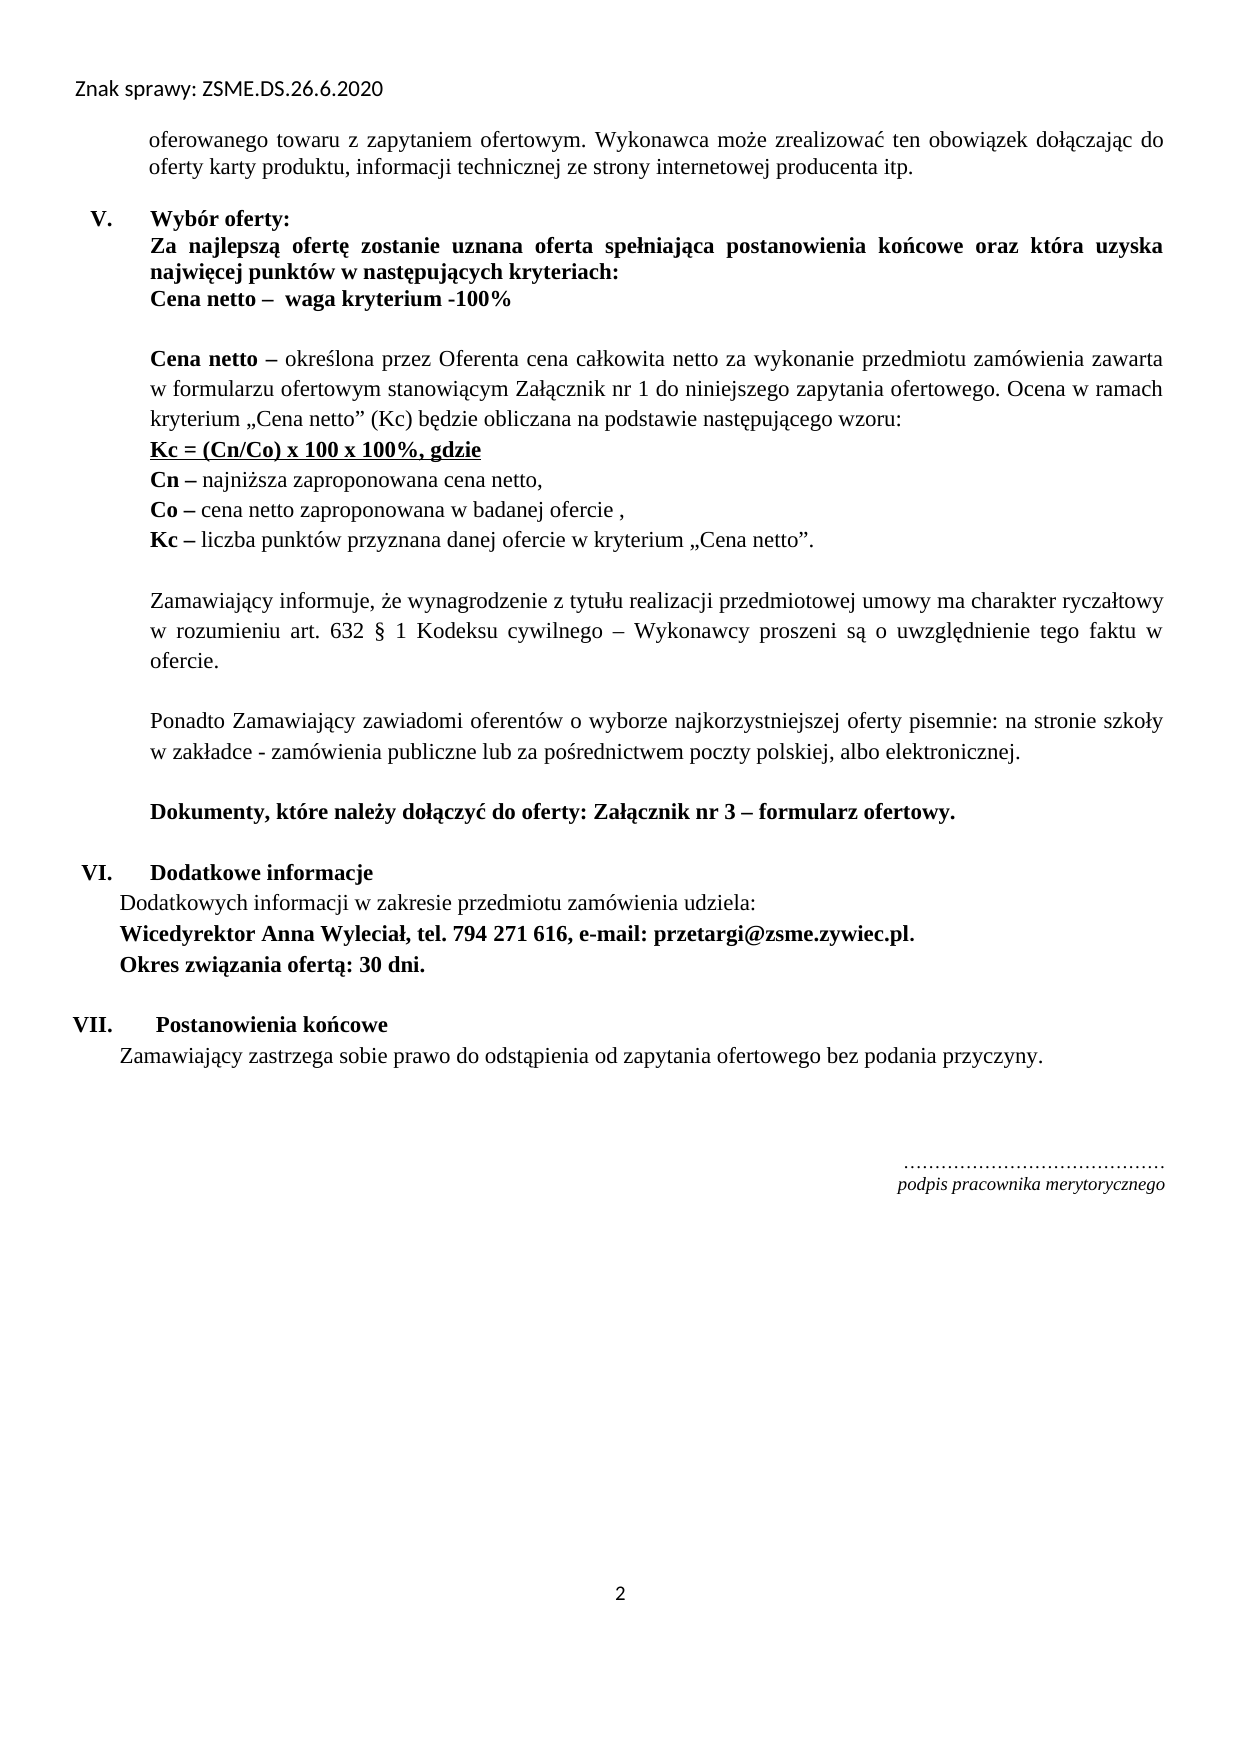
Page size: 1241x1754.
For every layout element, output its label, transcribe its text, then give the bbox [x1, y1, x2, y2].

text Za najlepszą ofertę zostanie uznana oferta spełniająca postanowienia końcowe oraz która uzyska najwięcej punktów w następujących kryteriach: [150, 232, 1165, 284]
text Cena netto – waga kryterium -100% [150, 284, 1165, 311]
list Dodatkowe informacje [112, 858, 1165, 885]
text Kc = (Cn/Co) x 100 x 100%, gdzie [150, 436, 1165, 462]
text Dodatkowych informacji w zakresie przedmiotu zamówienia udziela: [119, 889, 1165, 915]
list Postanowienia końcowe [112, 1012, 1165, 1038]
text Zamawiający informuje, że wynagrodzenie z tytułu realizacji przedmiotowej umowy ma charakter ryczałtowy w rozumieniu art. 632 § 1 Kodeksu cywilnego – Wykonawcy proszeni są o uwzględnienie tego faktu w ofercie. [150, 587, 1165, 673]
text Wicedyrektor Anna Wyleciał, tel. 794 271 616, e-mail: przetargi@zsme.zywiec.pl. [119, 919, 1165, 947]
text …………………………………… [75, 1151, 1165, 1173]
text Cn – najniższa zaproponowana cena netto, [150, 466, 1165, 492]
text podpis pracownika merytorycznego [75, 1173, 1165, 1194]
text Cena netto – określona przez Oferenta cena całkowita netto za wykonanie przedmiotu zamówienia zawarta w formularzu ofertowym stanowiącym Załącznik nr 1 do niniejszego zapytania ofertowego. Ocena w ramach kryterium „Cena netto” (Kc) będzie obliczana na podstawie następującego wzoru: [150, 345, 1165, 432]
text Co – cena netto zaproponowana w badanej ofercie , [150, 496, 1165, 522]
list Wybór oferty: [112, 206, 1165, 232]
text Dokumenty, które należy dołączyć do oferty: Załącznik nr 3 – formularz ofertowy. [150, 798, 1165, 824]
text Zamawiający zastrzega sobie prawo do odstąpienia od zapytania ofertowego bez podania przyczyny. [119, 1042, 1165, 1068]
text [149, 126, 1165, 179]
text Ponadto Zamawiający zawiadomi oferentów o wyborze najkorzystniejszej oferty pisemnie: na stronie szkoły w zakładce - zamówienia publiczne lub za pośrednictwem poczty polskiej, albo elektronicznej. [150, 707, 1165, 764]
text Okres związania ofertą: 30 dni. [119, 951, 1165, 977]
text Kc – liczba punktów przyznana danej ofercie w kryterium „Cena netto”. [150, 526, 1165, 553]
